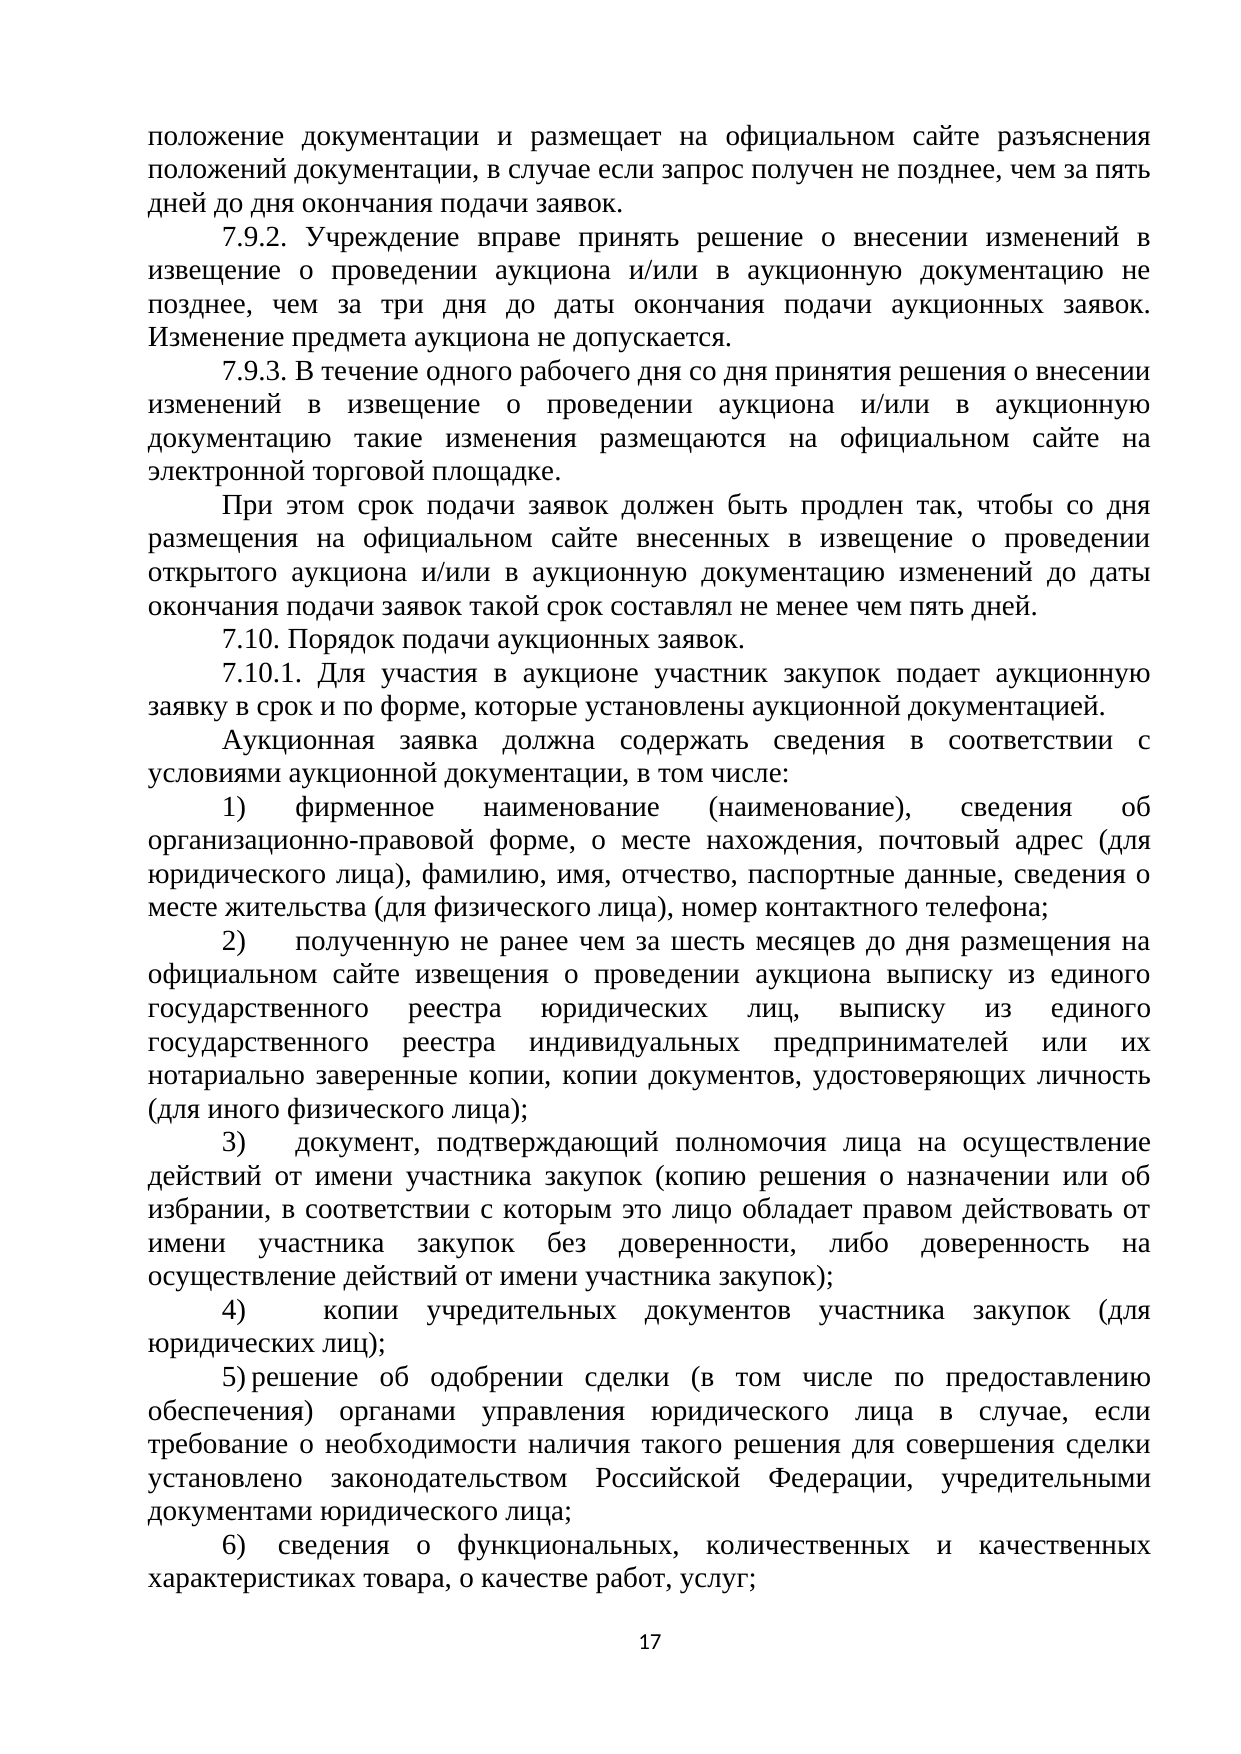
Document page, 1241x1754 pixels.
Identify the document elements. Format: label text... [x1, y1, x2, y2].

text 6) сведения о функциональных, количественных и качественных характеристиках товара, о качестве работ, услуг; [148, 1527, 1152, 1594]
list фирменное наименование (наименование), сведения об организационно-правовой форме, о месте нахождения, почтовый адрес (для юридического лица), фамилию, имя, отчество, паспортные данные, сведения о месте жительства (для физического лица), номер контактного телефона; [148, 789, 1152, 923]
list документ, подтверждающий полномочия лица на осуществление действий от имени участника закупок (копию решения о назначении или об избрании, в соответствии с которым это лицо обладает правом действовать от имени участника закупок без доверенности, либо доверенность на осуществление действий от имени участника закупок); [148, 1124, 1152, 1292]
text При этом срок подачи заявок должен быть продлен так, чтобы со дня размещения на официальном сайте внесенных в извещение о проведении открытого аукциона и/или в аукционную документацию изменений до даты окончания подачи заявок такой срок составлял не менее чем пять дней. [148, 487, 1152, 621]
text 7.9.3. В течение одного рабочего дня со дня принятия решения о внесении изменений в извещение о проведении аукциона и/или в аукционную документацию такие изменения размещаются на официальном сайте на электронной торговой площадке. [148, 353, 1152, 487]
text 7.10.1. Для участия в аукционе участник закупок подает аукционную заявку в срок и по форме, которые установлены аукционной документацией. [148, 655, 1152, 722]
text 7.9.2. Учреждение вправе принять решение о внесении изменений в извещение о проведении аукциона и/или в аукционную документацию не позднее, чем за три дня до даты окончания подачи аукционных заявок. Изменение предмета аукциона не допускается. [148, 219, 1152, 353]
list решение об одобрении сделки (в том числе по предоставлению обеспечения) органами управления юридического лица в случае, если требование о необходимости наличия такого решения для совершения сделки установлено законодательством Российской Федерации, учредительными документами юридического лица; [148, 1359, 1152, 1527]
text 7.10. Порядок подачи аукционных заявок. [148, 621, 1152, 655]
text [148, 118, 1152, 219]
text Аукционная заявка должна содержать сведения в соответствии с условиями аукционной документации, в том числе: [148, 722, 1152, 789]
list полученную не ранее чем за шесть месяцев до дня размещения на официальном сайте извещения о проведении аукциона выписку из единого государственного реестра юридических лиц, выписку из единого государственного реестра индивидуальных предпринимателей или их нотариально заверенные копии, копии документов, удостоверяющих личность (для иного физического лица); [148, 923, 1152, 1124]
list копии учредительных документов участника закупок (для юридических лиц); [148, 1292, 1152, 1359]
